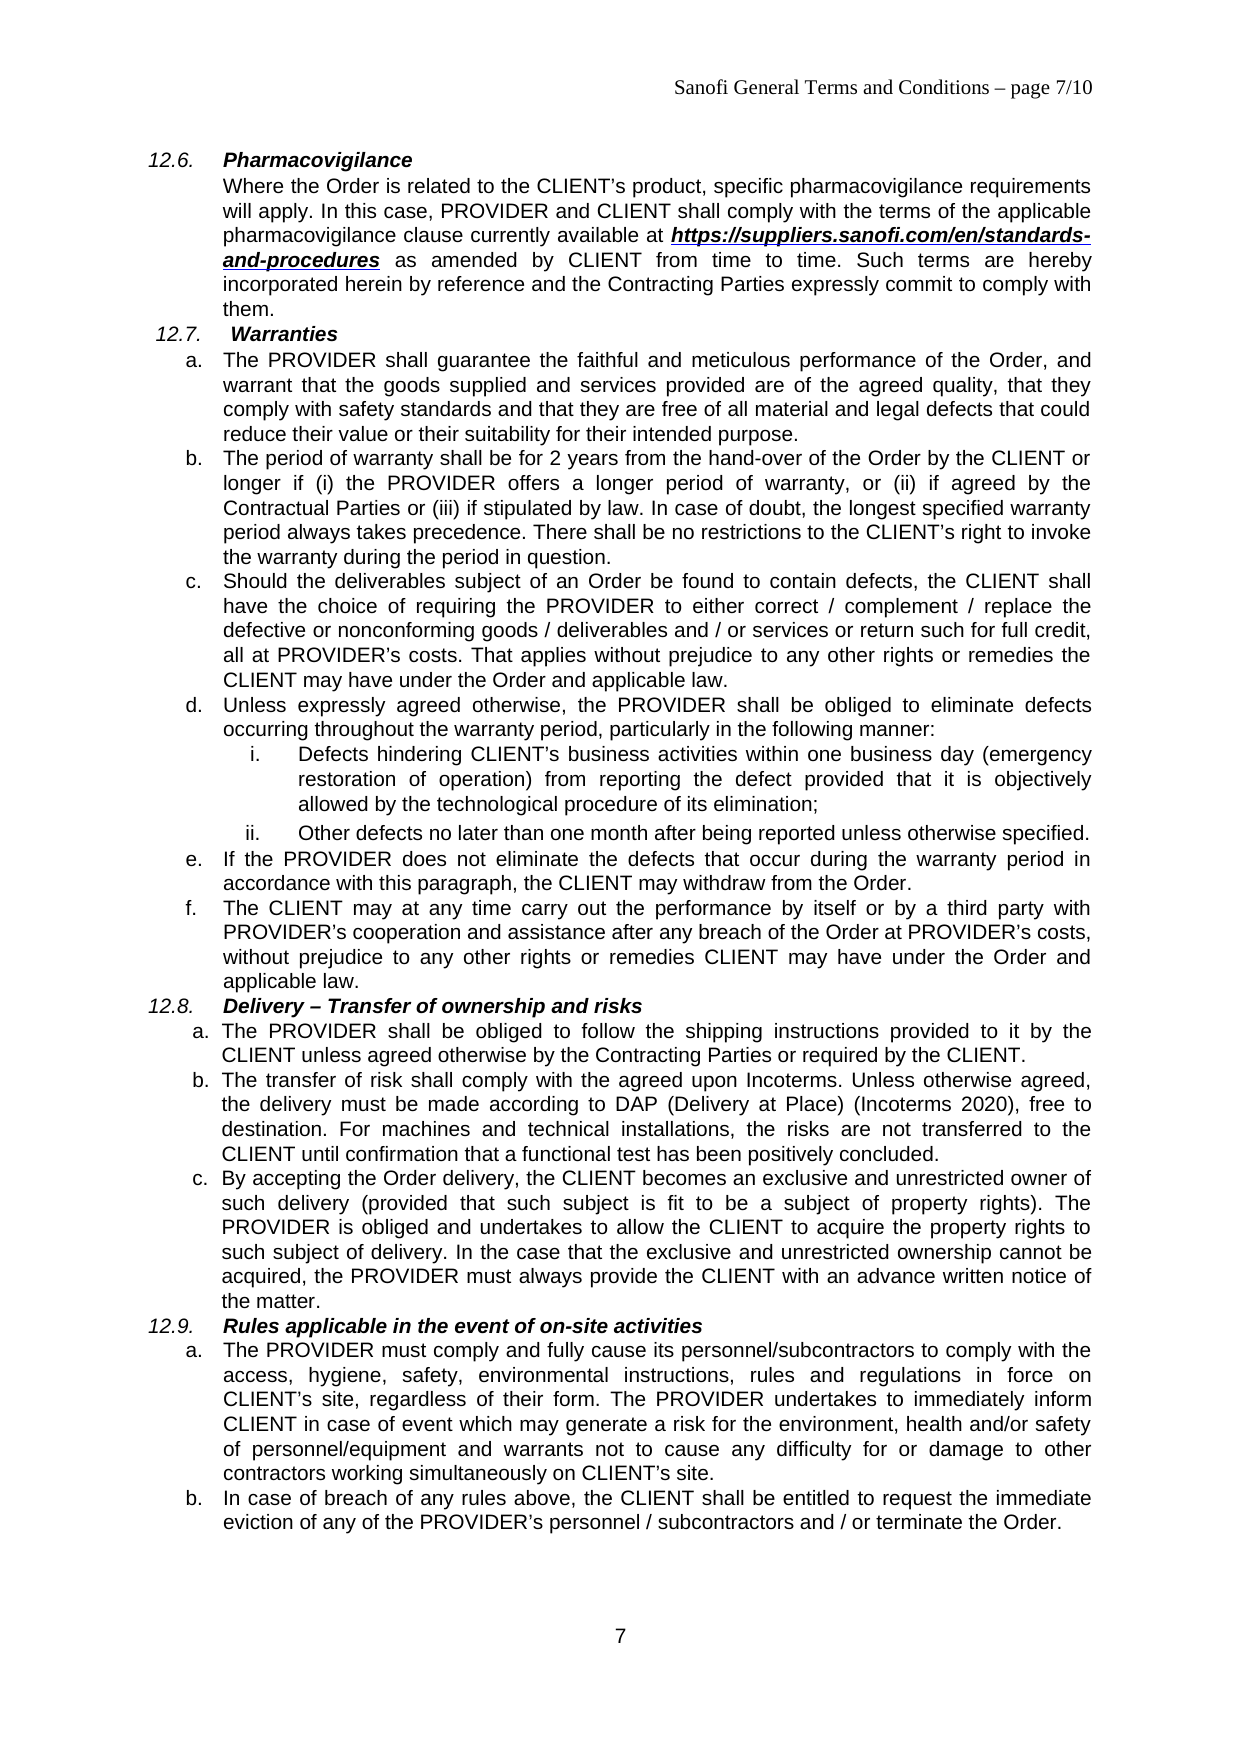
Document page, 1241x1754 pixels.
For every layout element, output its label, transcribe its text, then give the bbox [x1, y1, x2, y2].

subtitle Warranties [155, 322, 1093, 346]
list By accepting the Order delivery, the CLIENT becomes an exclusive and unrestricted owner of such delivery (provided that such subject is fit to be a subject of property rights). The PROVIDER is obliged and undertakes to allow the CLIENT to acquire the property rights to such subject of delivery. In the case that the exclusive and unrestricted ownership cannot be acquired, the PROVIDER must always provide the CLIENT with an advance written notice of the matter. [192, 1166, 1093, 1313]
list The period of warranty shall be for 2 years from the hand-over of the Order by the CLIENT or longer if (i) the PROVIDER offers a longer period of warranty, or (ii) if agreed by the Contractual Parties or (iii) if stipulated by law. In case of doubt, the longest specified warranty period always takes precedence. There shall be no restrictions to the CLIENT’s right to invoke the warranty during the period in question. [185, 446, 1093, 568]
list In case of breach of any rules above, the CLIENT shall be entitled to request the immediate eviction of any of the PROVIDER’s personnel / subcontractors and / or terminate the Order. [185, 1486, 1093, 1534]
list Should the deliverables subject of an Order be found to contain defects, the CLIENT shall have the choice of requiring the PROVIDER to either correct / complement / replace the defective or nonconforming goods / deliverables and / or services or return such for full credit, all at PROVIDER’s costs. That applies without prejudice to any other rights or remedies the CLIENT may have under the Order and applicable law. [185, 569, 1093, 691]
text Where the Order is related to the CLIENT’s product, specific pharmacovigilance requirements will apply. In this case, PROVIDER and CLIENT shall comply with the terms of the applicable pharmacovigilance clause currently available at https://suppliers.sanofi.com/en/standards-and-procedures as amended by CLIENT from time to time. Such terms are hereby incorporated herein by reference and the Contracting Parties expressly commit to comply with them. [223, 174, 1093, 321]
list The PROVIDER shall be obliged to follow the shipping instructions provided to it by the CLIENT unless agreed otherwise by the Contracting Parties or required by the CLIENT. [192, 1018, 1093, 1067]
list The CLIENT may at any time carry out the performance by itself or by a third party with PROVIDER’s cooperation and assistance after any breach of the Order at PROVIDER’s costs, without prejudice to any other rights or remedies CLIENT may have under the Order and applicable law. [185, 896, 1093, 993]
list Rules applicable in the event of on-site activities [148, 1313, 1093, 1337]
list The PROVIDER must comply and fully cause its personnel/subcontractors to comply with the access, hygiene, safety, environmental instructions, rules and regulations in force on CLIENT’s site, regardless of their form. The PROVIDER undertakes to immediately inform CLIENT in case of event which may generate a risk for the environment, health and/or safety of personnel/equipment and warrants not to cause any difficulty for or damage to other contractors working simultaneously on CLIENT’s site. [185, 1338, 1093, 1485]
subtitle Pharmacovigilance [148, 148, 1093, 172]
list The PROVIDER shall guarantee the faithful and meticulous performance of the Order, and warrant that the goods supplied and services provided are of the agreed quality, that they comply with safety standards and that they are free of all material and legal defects that could reduce their value or their suitability for their intended purpose. [185, 348, 1093, 446]
list Other defects no later than one month after being reported unless otherwise specified. [260, 821, 1093, 845]
list If the PROVIDER does not eliminate the defects that occur during the warranty period in accordance with this paragraph, the CLIENT may withdraw from the Order. [185, 846, 1093, 895]
list The transfer of risk shall comply with the agreed upon Incoterms. Unless otherwise agreed, the delivery must be made according to DAP (Delivery at Place) (Incoterms 2020), free to destination. For machines and technical installations, the risks are not transferred to the CLIENT until confirmation that a functional test has been positively concluded. [192, 1068, 1093, 1165]
list Unless expressly agreed otherwise, the PROVIDER shall be obliged to eliminate defects occurring throughout the warranty period, particularly in the following manner: [185, 692, 1093, 741]
list Delivery – Transfer of ownership and risks [148, 994, 1093, 1018]
list Defects hindering CLIENT’s business activities within one business day (emergency restoration of operation) from reporting the defect provided that it is objectively allowed by the technological procedure of its elimination; [260, 742, 1093, 815]
